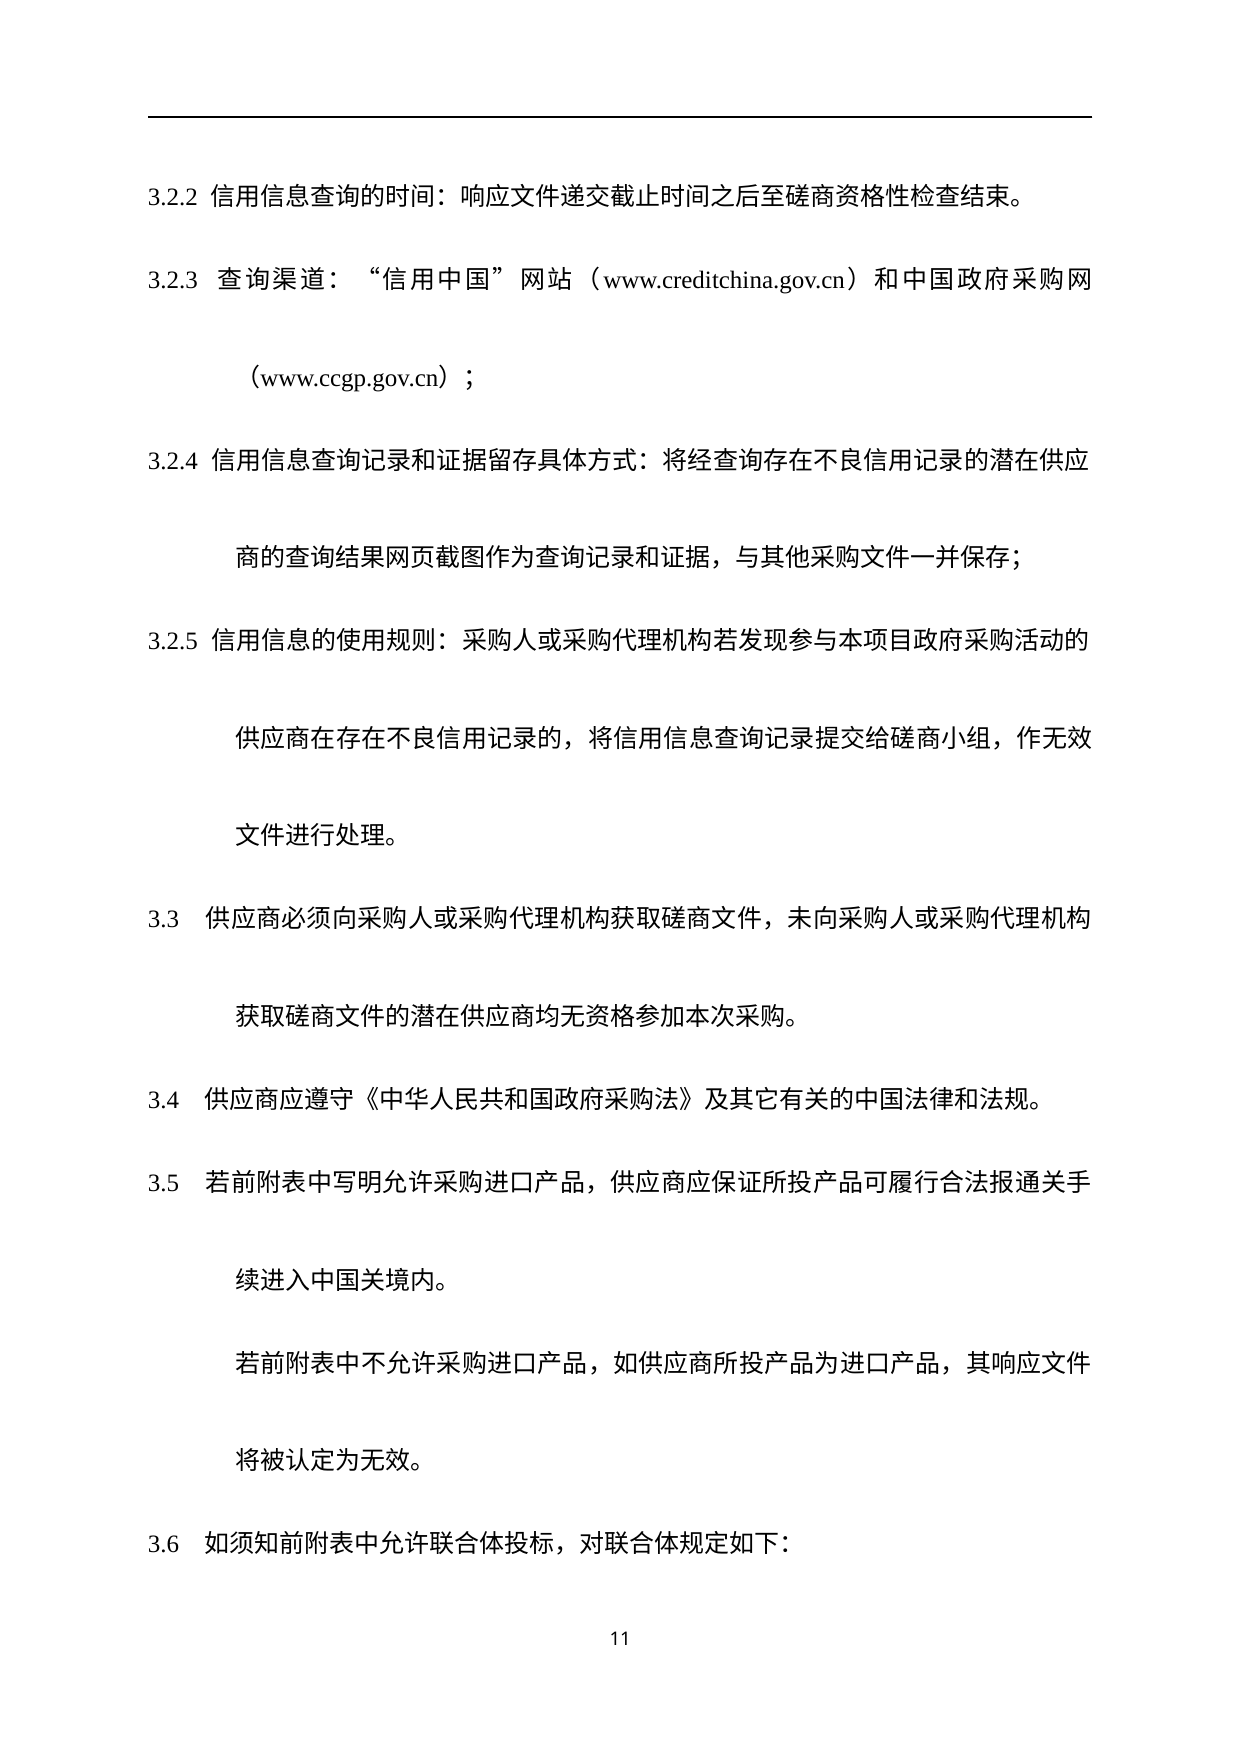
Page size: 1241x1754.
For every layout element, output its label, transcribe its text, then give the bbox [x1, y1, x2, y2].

text 3.2.4 信用信息查询记录和证据留存具体方式：将经查询存在不良信用记录的潜在供应商的查询结果网页截图作为查询记录和证据，与其他采购文件一并保存； [148, 426, 1092, 588]
text 3.3 供应商必须向采购人或采购代理机构获取磋商文件，未向采购人或采购代理机构获取磋商文件的潜在供应商均无资格参加本次采购。 [148, 884, 1092, 1047]
text 若前附表中不允许采购进口产品，如供应商所投产品为进口产品，其响应文件将被认定为无效。 [235, 1329, 1092, 1491]
text 3.5 若前附表中写明允许采购进口产品，供应商应保证所投产品可履行合法报通关手续进入中国关境内。 [148, 1148, 1092, 1311]
text 3.6 如须知前附表中允许联合体投标，对联合体规定如下： [148, 1509, 1092, 1574]
text 3.2.3 查询渠道：“信用中国”网站（www.creditchina.gov.cn）和中国政府采购网（www.ccgp.gov.cn）； [148, 245, 1092, 408]
text 3.2.2 信用信息查询的时间：响应文件递交截止时间之后至磋商资格性检查结束。 [148, 162, 1092, 227]
text 3.2.5 信用信息的使用规则：采购人或采购代理机构若发现参与本项目政府采购活动的供应商在存在不良信用记录的，将信用信息查询记录提交给磋商小组，作无效文件进行处理。 [148, 606, 1092, 866]
text 3.4 供应商应遵守《中华人民共和国政府采购法》及其它有关的中国法律和法规。 [148, 1065, 1092, 1130]
